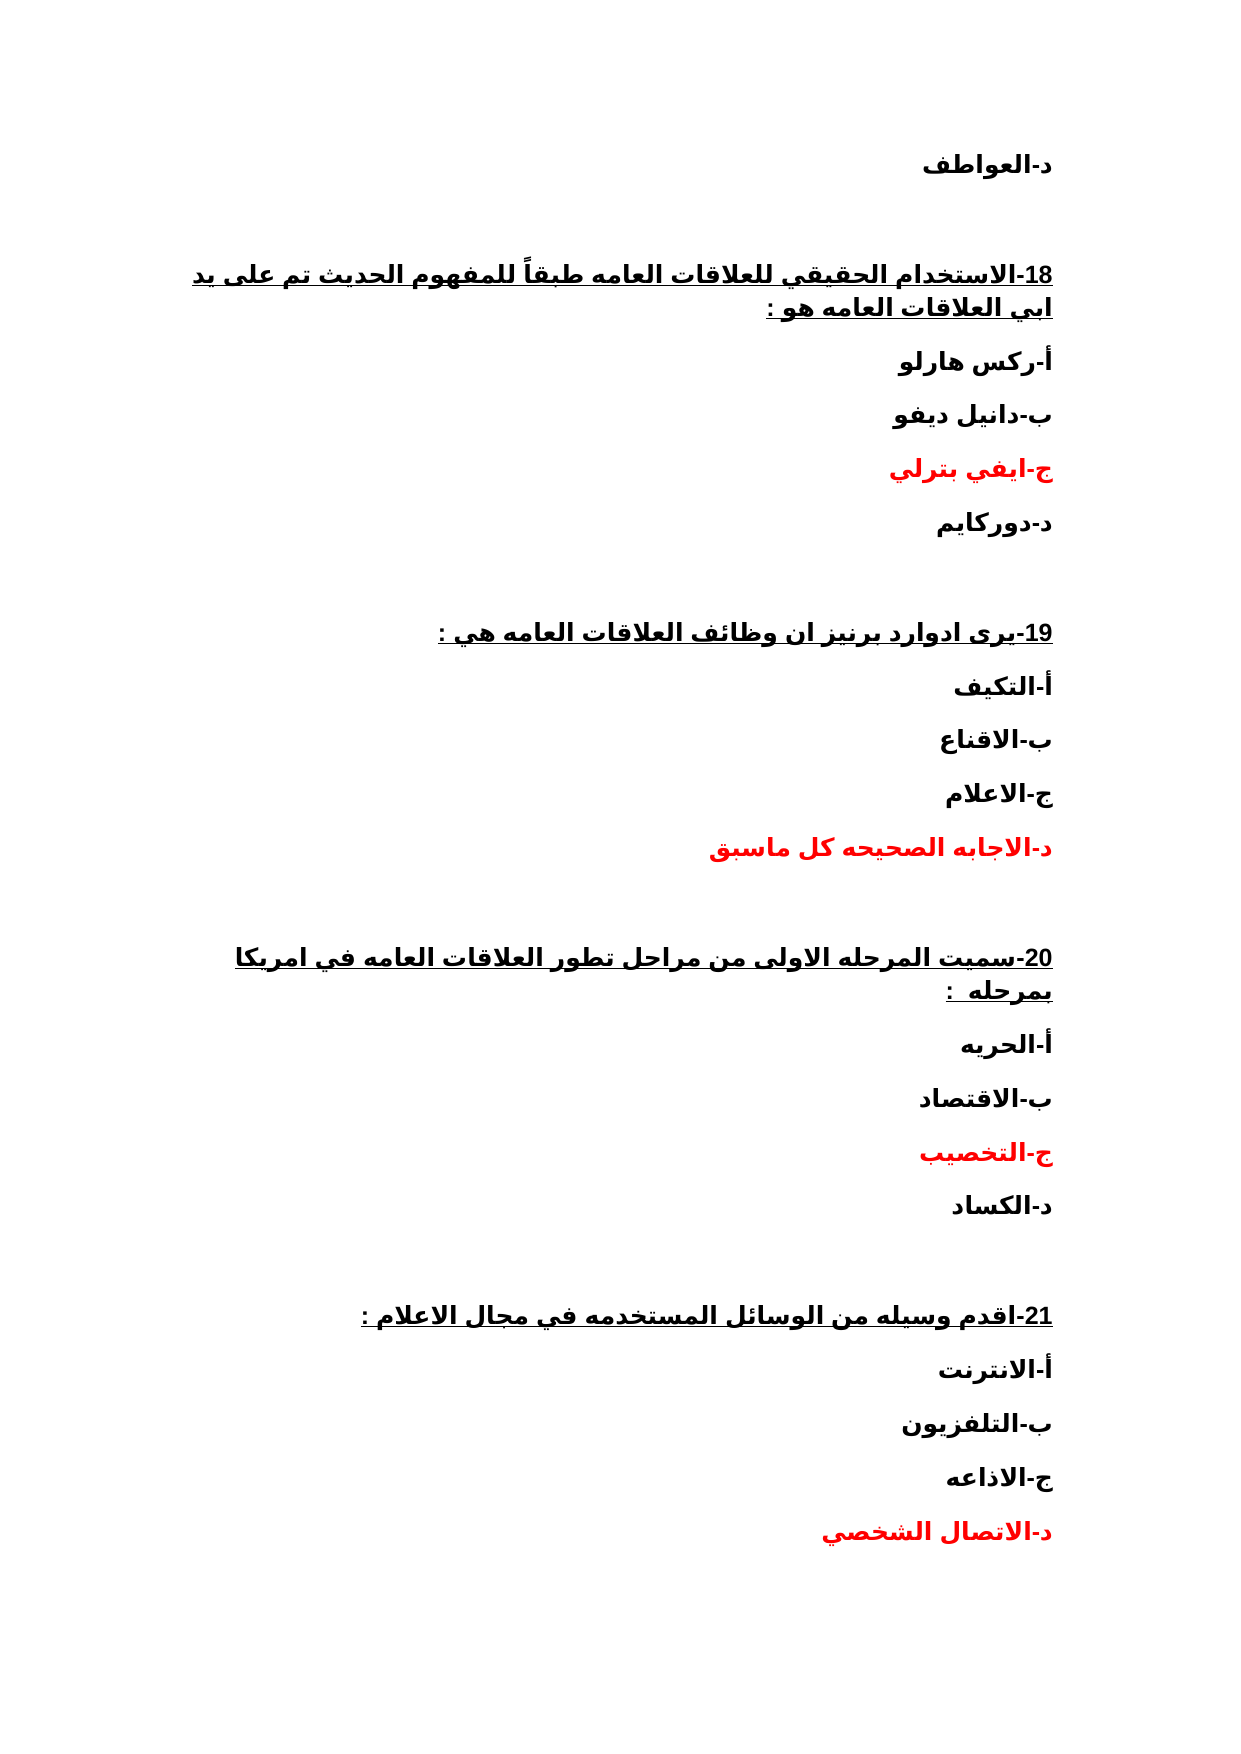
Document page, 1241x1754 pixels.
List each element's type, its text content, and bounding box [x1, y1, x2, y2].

text ج-التخصيب [187, 1137, 1053, 1166]
text ب-دانيل ديفو [187, 400, 1053, 429]
text 21-اقدم وسيله من الوسائل المستخدمه في مجال الاعلام : [187, 1301, 1053, 1330]
text ج-الاذاعه [187, 1463, 1053, 1491]
text د-العواطف [187, 150, 1053, 179]
text 19-يرى ادوارد برنيز ان وظائف العلاقات العامه هي : [187, 618, 1053, 647]
text د-الاجابه الصحيحه كل ماسبق [187, 833, 1053, 862]
text 18-الاستخدام الحقيقي للعلاقات العامه طبقاً للمفهوم الحديث تم على يد ابي العلاقات العامه هو : [187, 260, 1053, 321]
text 20-سميت المرحله الاولى من مراحل تطور العلاقات العامه في امريكا بمرحله : [187, 943, 1053, 1005]
text أ-الحريه [187, 1030, 1053, 1058]
text ج-ايفي بترلي [187, 454, 1053, 483]
text ج-الاعلام [187, 779, 1053, 808]
text أ-ركس هارلو [187, 347, 1053, 375]
text ب-التلفزيون [187, 1409, 1053, 1437]
text أ-التكيف [187, 672, 1053, 700]
text د-الكساد [187, 1191, 1053, 1220]
text د-الاتصال الشخصي [187, 1516, 1053, 1545]
text ب-الاقناع [187, 726, 1053, 754]
text د-دوركايم [187, 508, 1053, 537]
text ب-الاقتصاد [187, 1084, 1053, 1112]
text أ-الانترنت [187, 1355, 1053, 1384]
